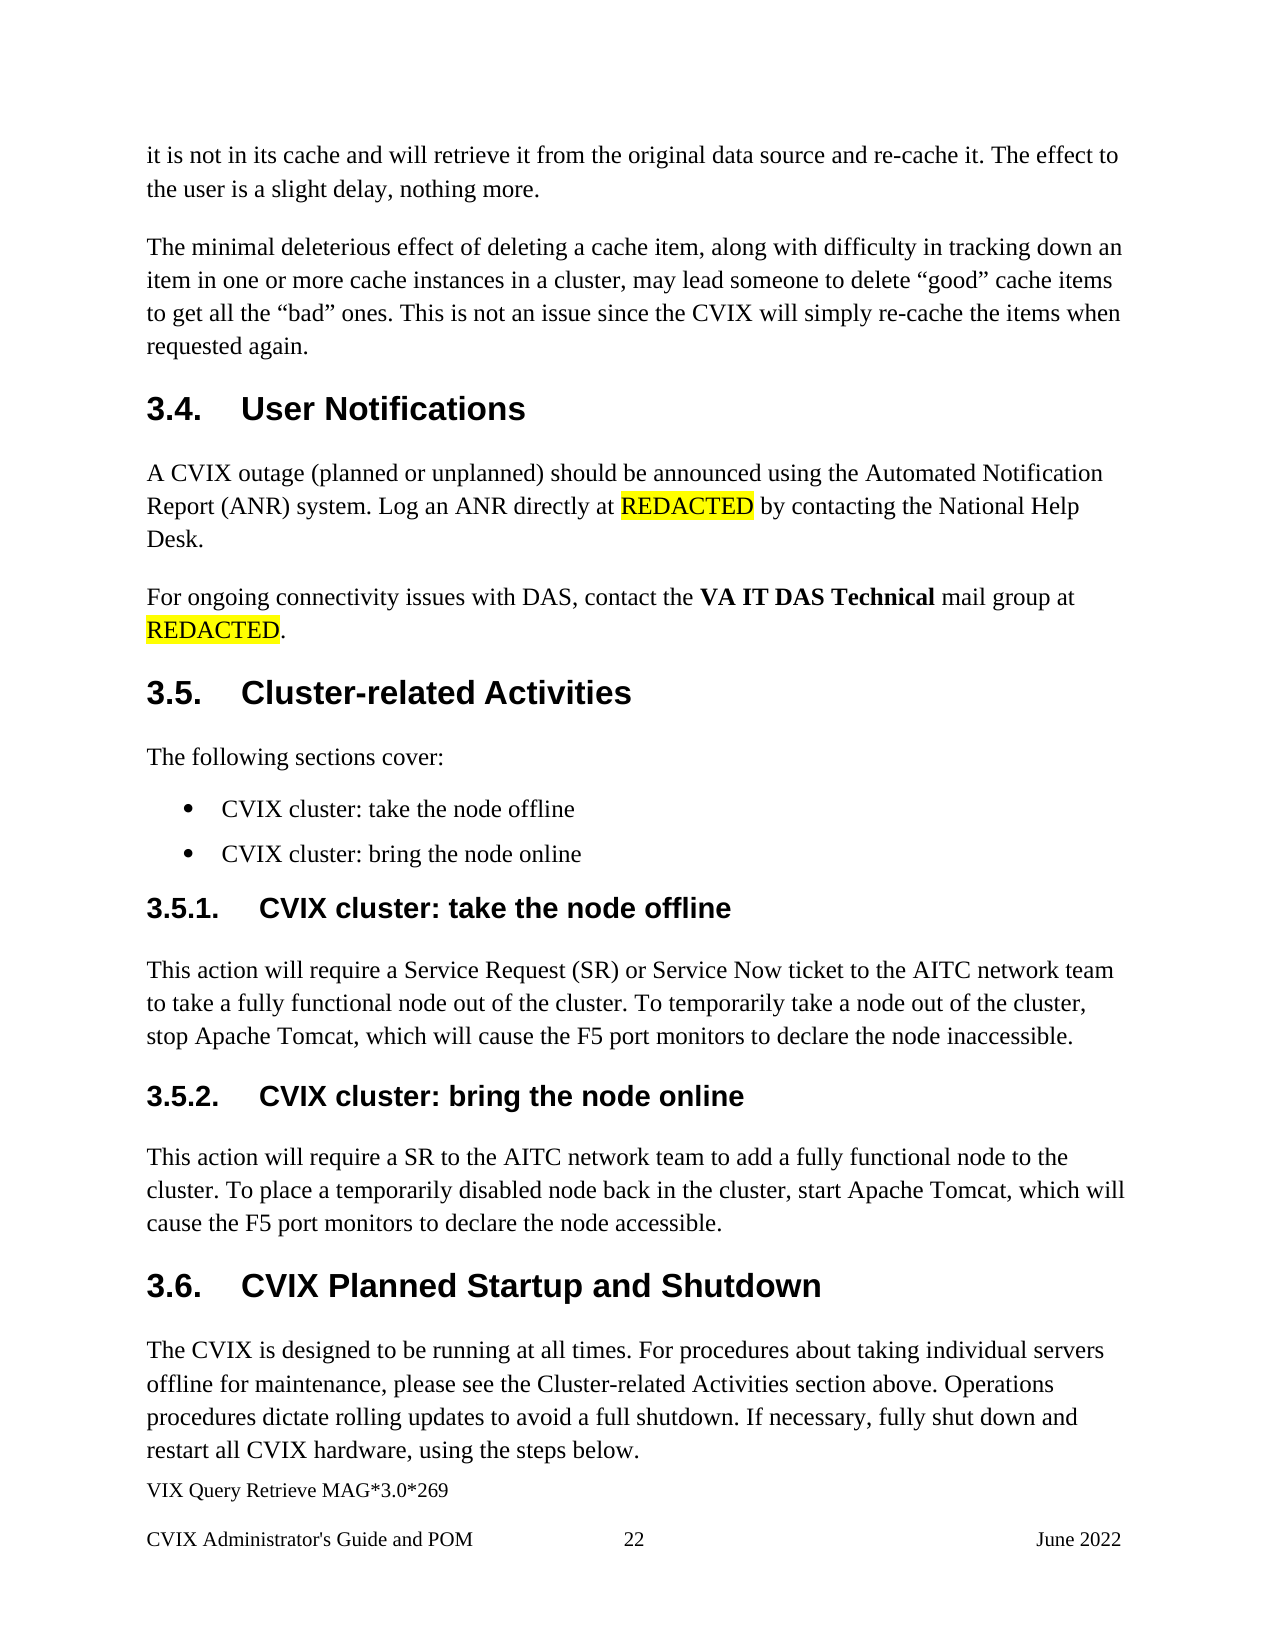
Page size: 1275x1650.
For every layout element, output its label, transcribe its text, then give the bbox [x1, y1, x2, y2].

text For ongoing connectivity issues with DAS, contact the VA IT DAS Technical mail group at REDACTED. [146, 582, 1130, 644]
text The CVIX is designed to be running at all times. For procedures about taking individual servers offline for maintenance, please see the Cluster-related Activities section above. Operations procedures dictate rolling updates to avoid a full shutdown. If necessary, fully shut down and restart all CVIX hardware, using the steps below. [146, 1336, 1130, 1463]
text This action will require a SR to the AITC network team to add a fully functional node to the cluster. To place a temporarily disabled node back in the cluster, start Apache Tomcat, which will cause the F5 port monitors to declare the node accessible. [146, 1142, 1130, 1237]
subtitle User Notifications [146, 389, 1130, 427]
text CVIX cluster: take the node offline [184, 794, 1130, 823]
text The following sections cover: [146, 742, 1130, 771]
text A CVIX outage (planned or unplanned) should be announced using the Automated Notification Report (ANR) system. Log an ANR directly at REDACTED by contacting the National Help Desk. [146, 458, 1130, 553]
text This action will require a Service Request (SR) or Service Now ticket to the AITC network team to take a fully functional node out of the cluster. To temporarily take a node out of the cluster, stop Apache Tomcat, which will cause the F5 port monitors to declare the node inaccessible. [146, 955, 1130, 1049]
text The minimal deleterious effect of deleting a cache item, along with difficulty in tracking down an item in one or more cache instances in a cluster, may lead someone to delete “good” cache items to get all the “bad” ones. This is not an issue since the CVIX will simply re-cache the items when requested again. [146, 232, 1130, 359]
subtitle Cluster-related Activities [146, 673, 1130, 711]
text CVIX cluster: bring the node online [184, 839, 1130, 868]
subtitle CVIX cluster: take the node offline [146, 891, 1130, 925]
subtitle CVIX cluster: bring the node online [146, 1079, 1130, 1112]
subtitle CVIX Planned Startup and Shutdown [146, 1266, 1130, 1305]
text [146, 141, 1130, 202]
